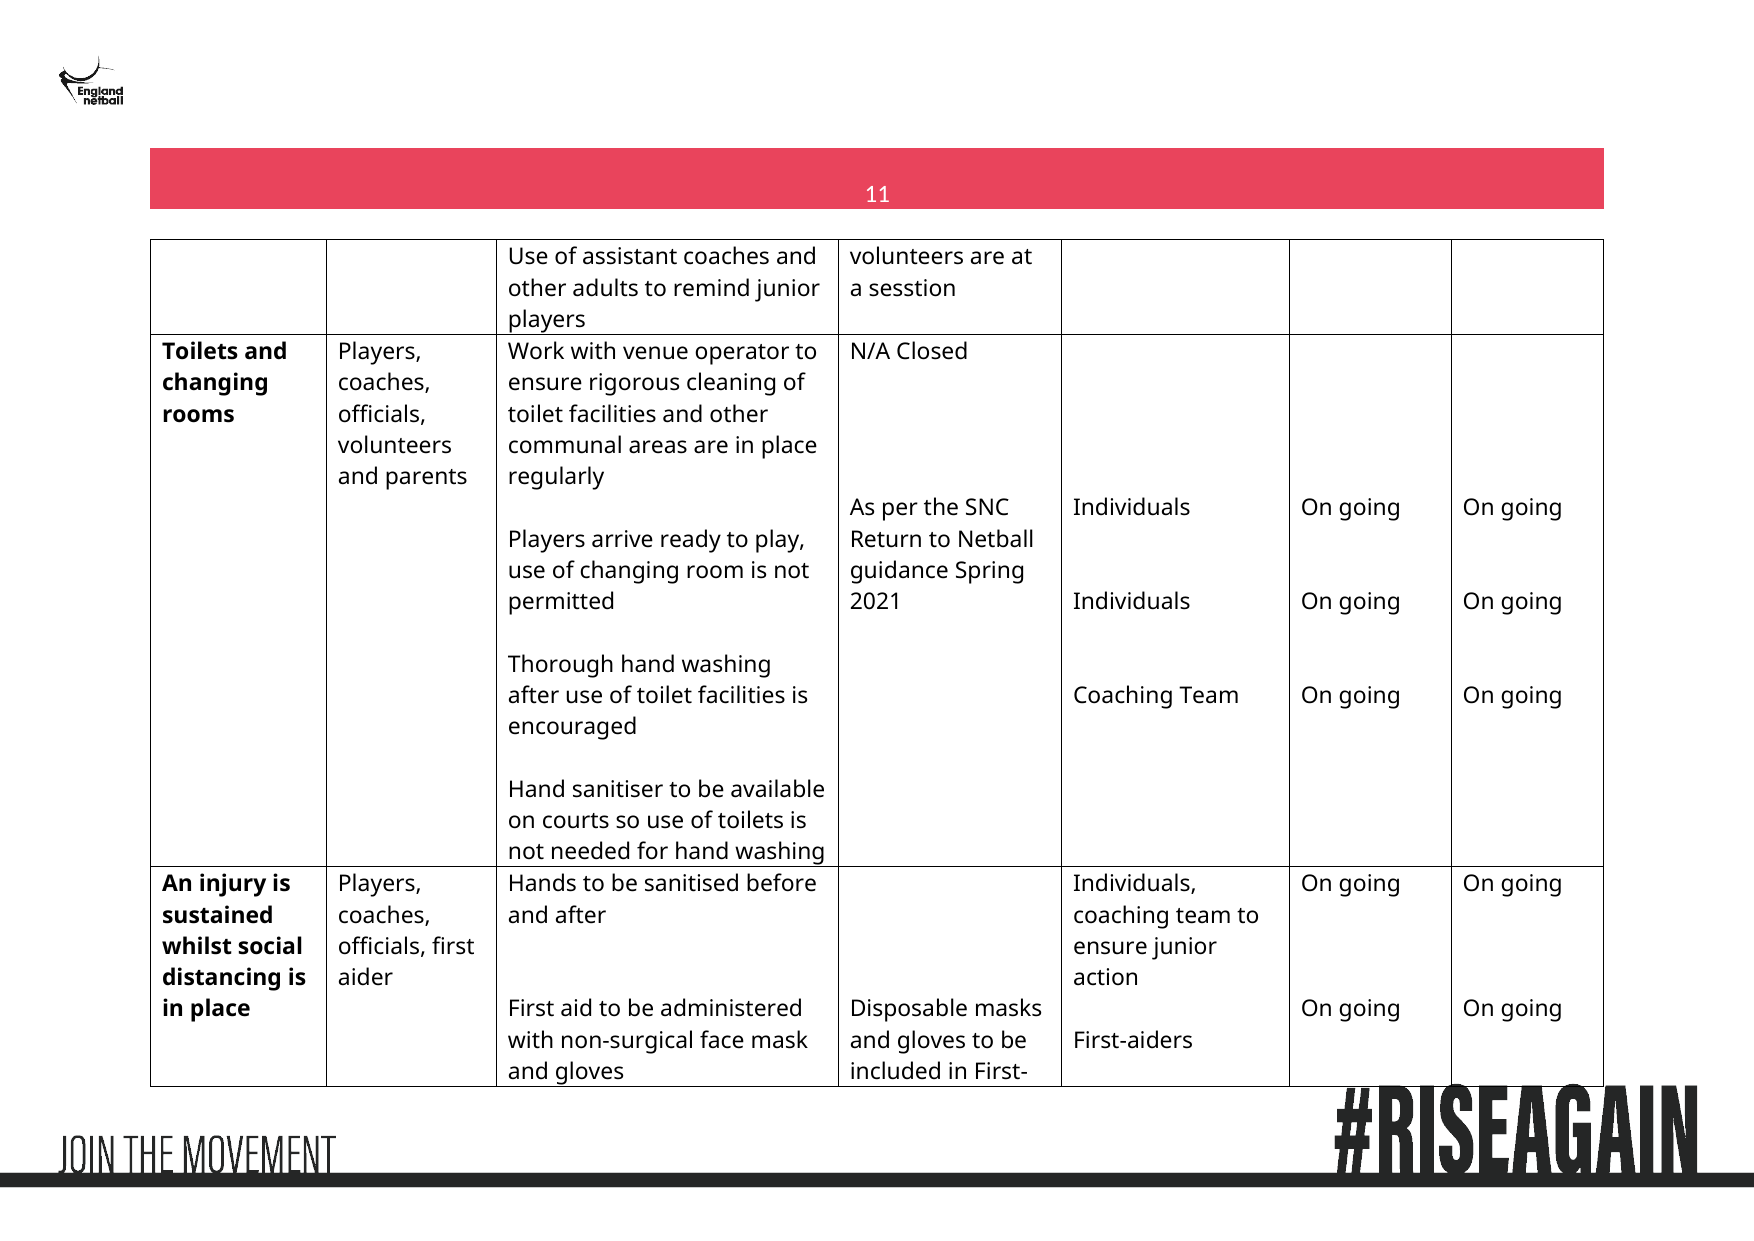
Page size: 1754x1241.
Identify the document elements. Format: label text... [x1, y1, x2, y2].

table_cell Toilets and changing rooms [151, 335, 326, 866]
table_cell On going On going On going [1452, 335, 1603, 866]
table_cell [1062, 867, 1289, 1086]
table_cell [1062, 240, 1289, 334]
table_cell Work with venue operator to ensure rigorous cleaning of toilet facilities and other communal areas are in place regularly Players arrive ready to play, use of changing room is not permitted Thorough hand washing after use of toilet facilities is encouraged Hand sanitiser to be available on courts so use of toilets is not needed for hand washing [497, 335, 838, 866]
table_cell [497, 867, 838, 1086]
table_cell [1452, 240, 1603, 334]
table_cell Individuals Individuals Coaching Team [1062, 335, 1289, 866]
picture [0, 0, 1754, 1241]
table_cell N/A Closed As per the SNC Return to Netball guidance Spring 2021 [839, 335, 1061, 866]
table_cell On going On going On going [1290, 335, 1451, 866]
table_cell Players, coaches, officials, volunteers and parents [327, 335, 496, 866]
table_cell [839, 867, 1061, 1086]
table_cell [1290, 867, 1451, 1086]
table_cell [151, 240, 326, 334]
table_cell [1290, 240, 1451, 334]
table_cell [151, 867, 326, 1086]
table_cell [1452, 867, 1603, 1086]
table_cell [327, 867, 496, 1086]
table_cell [327, 240, 496, 334]
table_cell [839, 240, 1061, 334]
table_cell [497, 240, 838, 334]
